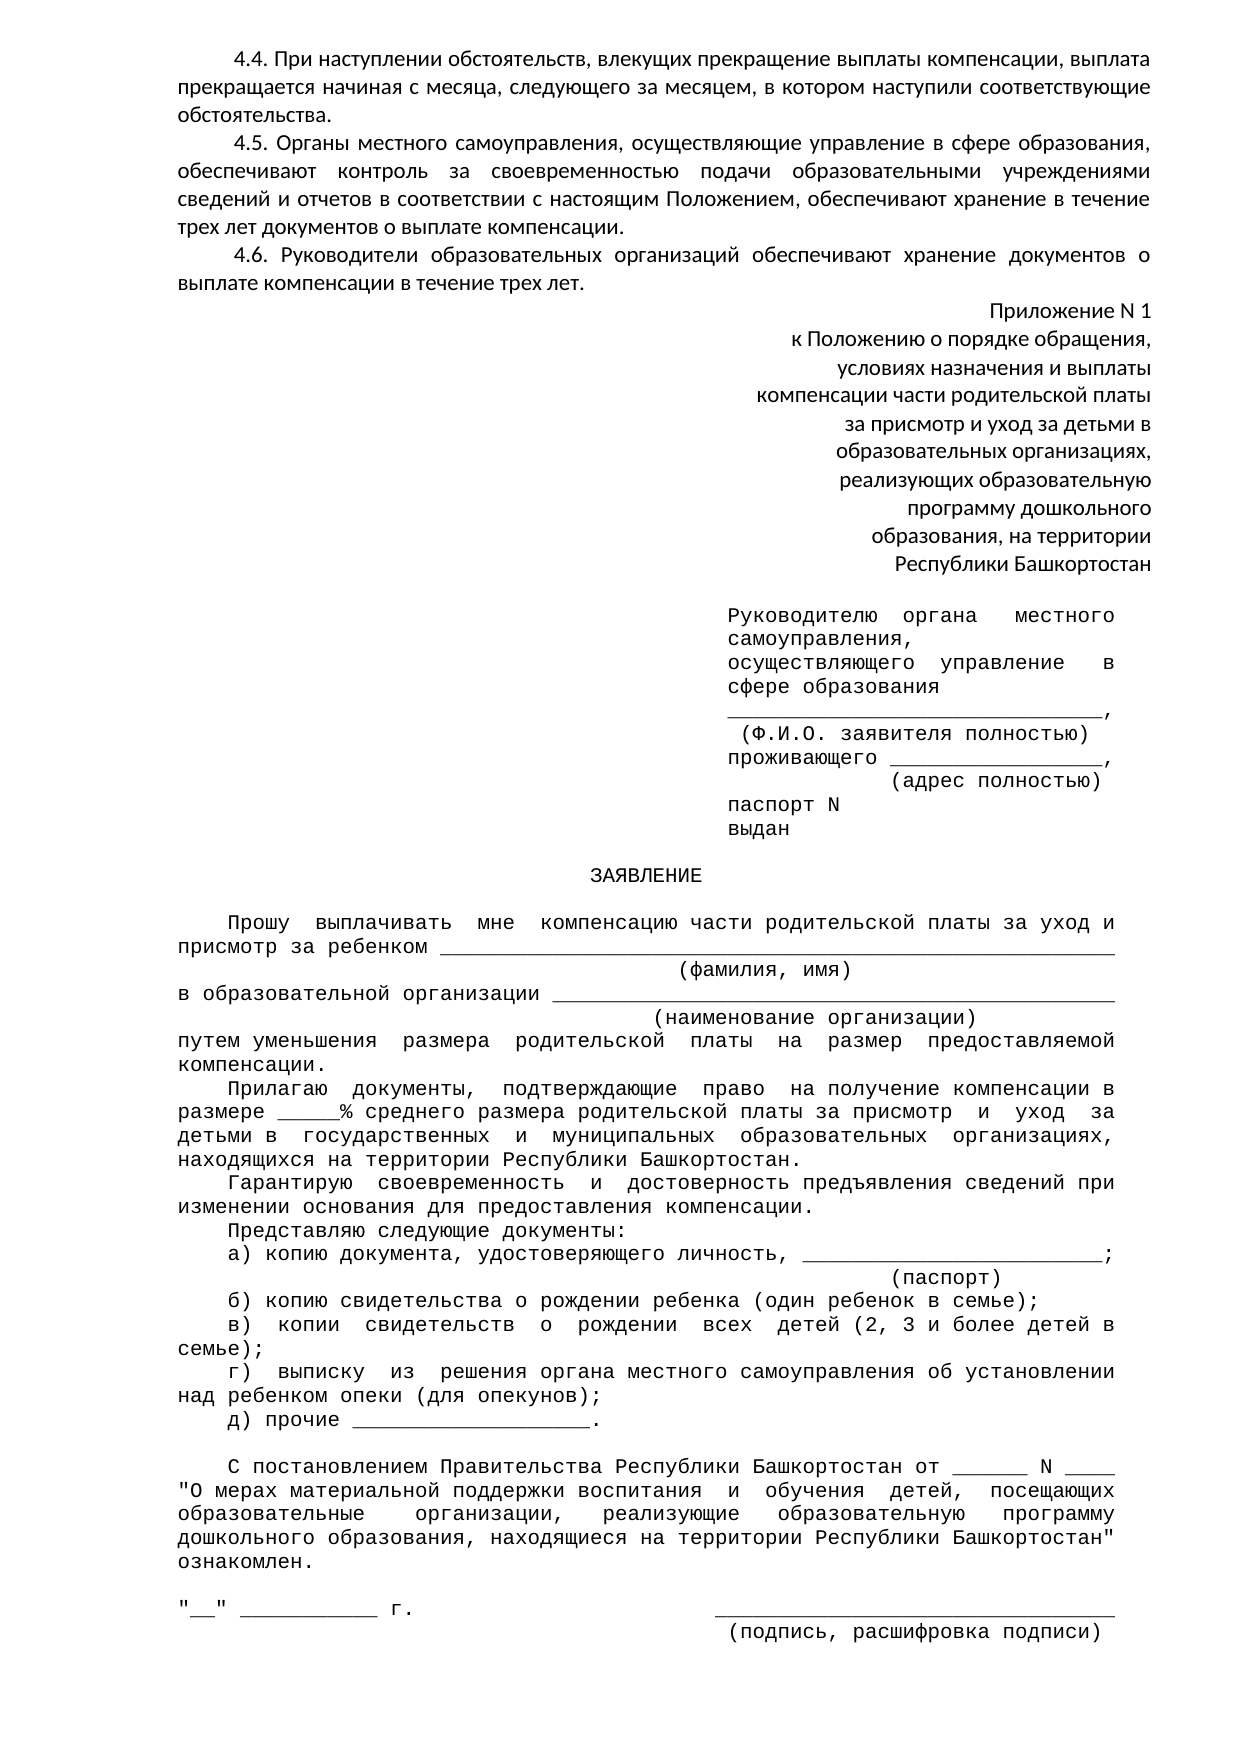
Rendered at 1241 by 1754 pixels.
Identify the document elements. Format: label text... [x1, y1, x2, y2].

text 4.4. При наступлении обстоятельств, влекущих прекращение выплаты компенсации, выплата прекращается начиная с месяца, следующего за месяцем, в котором наступили соответствующие обстоятельства. [177, 44, 1152, 128]
text ознакомлен. [177, 1551, 1152, 1574]
text в образовательной организации _____________________________________________ [177, 983, 1152, 1007]
text Прошу выплачивать мне компенсацию части родительской платы за уход и [177, 912, 1152, 936]
text "__" ___________ г. ________________________________ [177, 1598, 1152, 1622]
text реализующих образовательную [177, 465, 1152, 493]
text (адрес полностью) [177, 770, 1152, 794]
text осуществляющего управление в [177, 652, 1152, 676]
text над ребенком опеки (для опекунов); [177, 1385, 1152, 1409]
text к Положению о порядке обращения, [177, 324, 1152, 353]
text образования, на территории [177, 521, 1152, 549]
text размере _____% среднего размера родительской платы за присмотр и уход за [177, 1101, 1152, 1125]
text образовательных организациях, [177, 437, 1152, 465]
text проживающего _________________, [177, 747, 1152, 770]
text за присмотр и уход за детьми в [177, 409, 1152, 437]
text находящихся на территории Республики Башкортостан. [177, 1149, 1152, 1172]
text б) копию свидетельства о рождении ребенка (один ребенок в семье); [177, 1291, 1152, 1314]
text Республики Башкортостан [177, 549, 1152, 577]
text компенсации. [177, 1054, 1152, 1078]
text путем уменьшения размера родительской платы на размер предоставляемой [177, 1030, 1152, 1054]
text изменении основания для предоставления компенсации. [177, 1196, 1152, 1219]
text 4.5. Органы местного самоуправления, осуществляющие управление в сфере образования, обеспечивают контроль за своевременностью подачи образовательными учреждениями сведений и отчетов в соответствии с настоящим Положением, обеспечивают хранение в течение трех лет документов о выплате компенсации. [177, 128, 1152, 241]
text ______________________________, [177, 699, 1152, 723]
text (фамилия, имя) [177, 959, 1152, 983]
text паспорт N [177, 794, 1152, 818]
text г) выписку из решения органа местного самоуправления об установлении [177, 1361, 1152, 1385]
text Прилагаю документы, подтверждающие право на получение компенсации в [177, 1078, 1152, 1101]
text семье); [177, 1338, 1152, 1361]
text д) прочие ___________________. [177, 1409, 1152, 1432]
text Приложение N 1 [177, 297, 1152, 324]
text присмотр за ребенком ______________________________________________________ [177, 936, 1152, 959]
text дошкольного образования, находящиеся на территории Республики Башкортостан" [177, 1527, 1152, 1551]
text С постановлением Правительства Республики Башкортостан от ______ N ____ [177, 1456, 1152, 1480]
text Гарантирую своевременность и достоверность предъявления сведений при [177, 1172, 1152, 1196]
text "О мерах материальной поддержки воспитания и обучения детей, посещающих [177, 1480, 1152, 1503]
text (наименование организации) [177, 1007, 1152, 1030]
text (Ф.И.О. заявителя полностью) [177, 723, 1152, 747]
text программу дошкольного [177, 493, 1152, 521]
text Руководителю органа местного [177, 605, 1152, 628]
text Представляю следующие документы: [177, 1219, 1152, 1243]
text выдан [177, 818, 1152, 841]
text детьми в государственных и муниципальных образовательных организациях, [177, 1125, 1152, 1149]
text (паспорт) [177, 1267, 1152, 1291]
text самоуправления, [177, 628, 1152, 652]
text 4.6. Руководители образовательных организаций обеспечивают хранение документов о выплате компенсации в течение трех лет. [177, 241, 1152, 297]
text а) копию документа, удостоверяющего личность, ________________________; [177, 1243, 1152, 1267]
text компенсации части родительской платы [177, 381, 1152, 409]
text образовательные организации, реализующие образовательную программу [177, 1503, 1152, 1527]
text сфере образования [177, 676, 1152, 699]
text условиях назначения и выплаты [177, 353, 1152, 381]
text в) копии свидетельств о рождении всех детей (2, 3 и более детей в [177, 1314, 1152, 1338]
text (подпись, расшифровка подписи) [177, 1622, 1152, 1645]
text ЗАЯВЛЕНИЕ [177, 865, 1152, 888]
